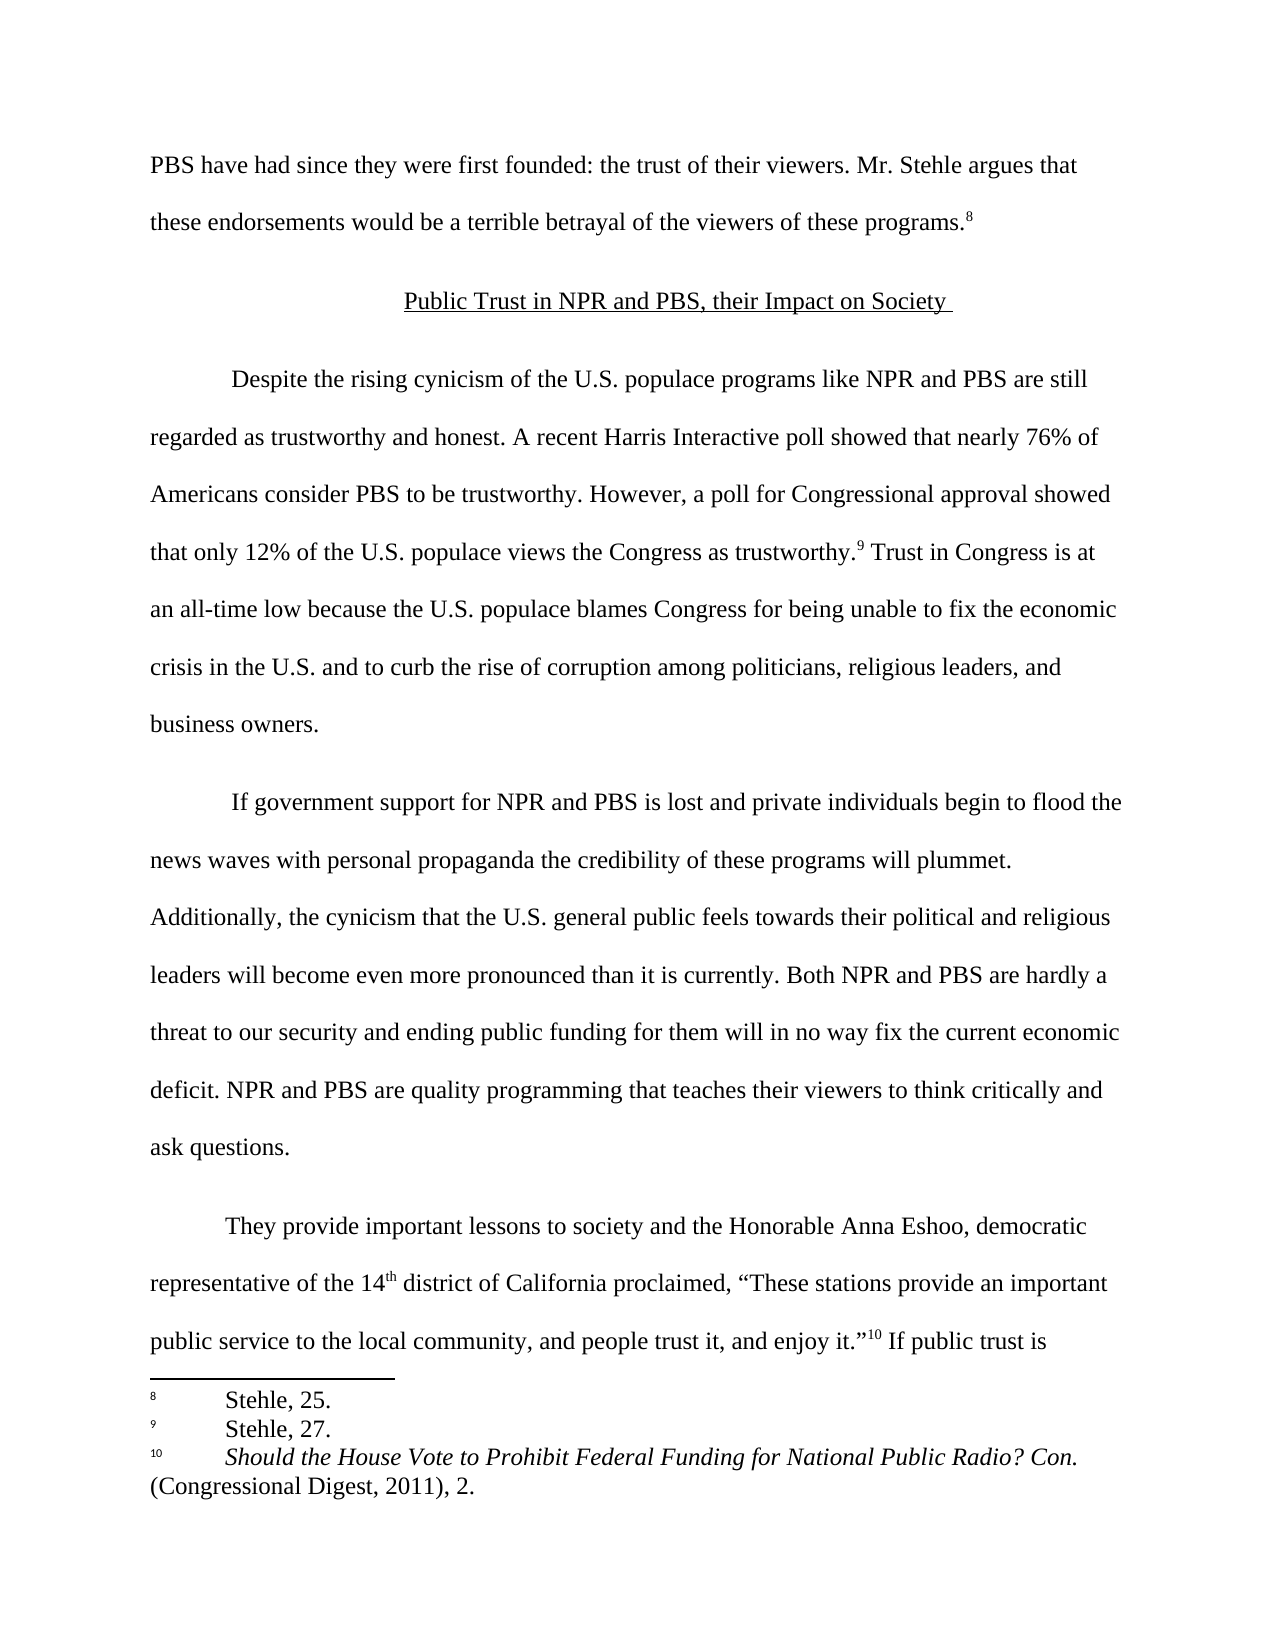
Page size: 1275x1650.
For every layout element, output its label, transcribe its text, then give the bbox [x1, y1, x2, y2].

text If government support for NPR and PBS is lost and private individuals begin to flood the news waves with personal propaganda the credibility of these programs will plummet. Additionally, the cynicism that the U.S. general public feels towards their political and religious leaders will become even more pronounced than it is currently. Both NPR and PBS are hardly a threat to our security and ending public funding for them will in no way fix the current economic deficit. NPR and PBS are quality programming that teaches their viewers to think critically and ask questions. [150, 787, 1125, 1161]
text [150, 1211, 1125, 1354]
text Despite the rising cynicism of the U.S. populace programs like NPR and PBS are still regarded as trustworthy and honest. A recent Harris Interactive poll showed that nearly 76% of Americans consider PBS to be trustworthy. However, a poll for Congressional approval showed that only 12% of the U.S. populace views the Congress as trustworthy. Trust in Congress is at an all-time low because the U.S. populace blames Congress for being unable to fix the economic crisis in the U.S. and to curb the rise of corruption among politicians, religious leaders, and business owners. [150, 364, 1125, 738]
text Public Trust in NPR and PBS, their Impact on Society [150, 286, 1125, 314]
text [150, 150, 1125, 236]
